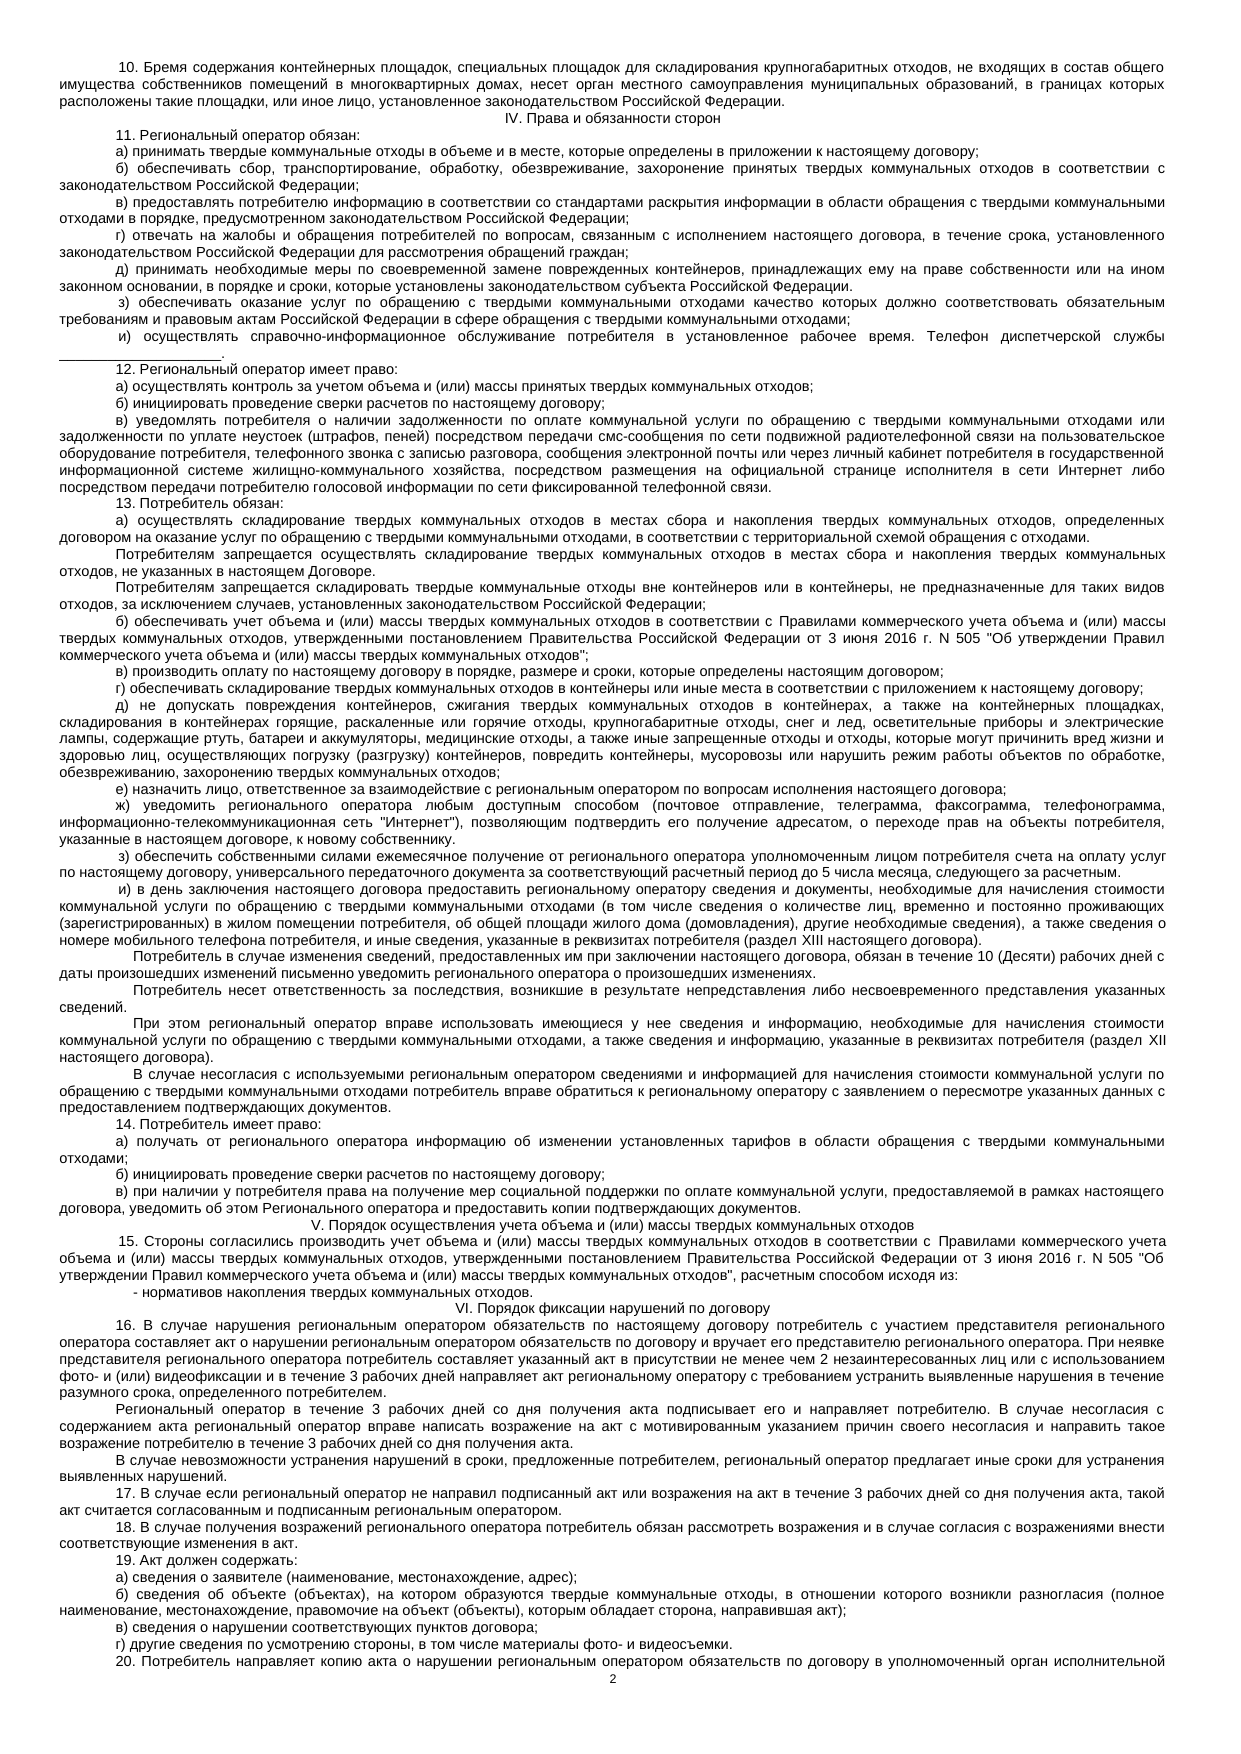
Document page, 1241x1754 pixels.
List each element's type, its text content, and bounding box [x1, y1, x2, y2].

text Потребитель в случае изменения сведений, предоставленных им при заключении настоящего договора, обязан в течение 10 (Десяти) рабочих дней с даты произошедших изменений письменно уведомить регионального оператора о произошедших изменениях. [59, 948, 1167, 982]
text д) не допускать повреждения контейнеров, сжигания твердых коммунальных отходов в контейнерах, а также на контейнерных площадках, складирования в контейнерах горящие, раскаленные или горячие отходы, крупногабаритные отходы, снег и лед, осветительные приборы и электрические лампы, содержащие ртуть, батареи и аккумуляторы, медицинские отходы, а также иные запрещенные отходы и отходы, которые могут причинить вред жизни и здоровью лиц, осуществляющих погрузку (разгрузку) контейнеров, повредить контейнеры, мусоровозы или нарушить режим работы объектов по обработке, обезвреживанию, захоронению твердых коммунальных отходов; [59, 696, 1167, 780]
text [59, 1652, 1167, 1669]
text г) обеспечивать складирование твердых коммунальных отходов в контейнеры или иные места в соответствии с приложением к настоящему договору; [59, 680, 1167, 696]
text 12. Региональный оператор имеет право: [59, 361, 1167, 378]
text а) сведения о заявителе (наименование, местонахождение, адрес); [59, 1568, 1167, 1585]
list В случае несогласия с используемыми региональным оператором сведениями и информацией для начисления стоимости коммунальной услуги по обращению с твердыми коммунальными отходами потребитель вправе обратиться к региональному оператору с заявлением о пересмотре указанных данных с предоставлением подтверждающих документов. [59, 1065, 1167, 1116]
text Потребителям запрещается осуществлять складирование твердых коммунальных отходов в местах сбора и накопления твердых коммунальных отходов, не указанных в настоящем Договоре. [59, 546, 1167, 579]
text 10. Бремя содержания контейнерных площадок, специальных площадок для складирования крупногабаритных отходов, не входящих в состав общего имущества собственников помещений в многоквартирных домах, несет орган местного самоуправления муниципальных образований, в границах которых расположены такие площадки, или иное лицо, установленное законодательством Российской Федерации. [59, 59, 1167, 109]
text з) обеспечить собственными силами ежемесячное получение от регионального оператора уполномоченным лицом потребителя счета на оплату услуг по настоящему договору, универсального передаточного документа за соответствующий расчетный период до 5 числа месяца, следующего за расчетным. [59, 847, 1167, 881]
text а) получать от регионального оператора информацию об изменении установленных тарифов в области обращения с твердыми коммунальными отходами; [59, 1132, 1167, 1166]
text V. Порядок осуществления учета объема и (или) массы твердых коммунальных отходов [59, 1216, 1167, 1233]
text 15. Стороны согласились производить учет объема и (или) массы твердых коммунальных отходов в соответствии с Правилами коммерческого учета объема и (или) массы твердых коммунальных отходов, утвержденными постановлением Правительства Российской Федерации от 3 июня 2016 г. N 505 "Об утверждении Правил коммерческого учета объема и (или) массы твердых коммунальных отходов", расчетным способом исходя из: [59, 1233, 1167, 1283]
text 14. Потребитель имеет право: [59, 1116, 1167, 1132]
text 19. Акт должен содержать: [59, 1552, 1167, 1568]
text в) уведомлять потребителя о наличии задолженности по оплате коммунальной услуги по обращению с твердыми коммунальными отходами или задолженности по уплате неустоек (штрафов, пеней) посредством передачи смс-сообщения по сети подвижной радиотелефонной связи на пользовательское оборудование потребителя, телефонного звонка с записью разговора, сообщения электронной почты или через личный кабинет потребителя в государственной информационной системе жилищно-коммунального хозяйства, посредством размещения на официальной странице исполнителя в сети Интернет либо посредством передачи потребителю голосовой информации по сети фиксированной телефонной связи. [59, 411, 1167, 495]
text б) инициировать проведение сверки расчетов по настоящему договору; [59, 394, 1167, 411]
text Потребителям запрещается складировать твердые коммунальные отходы вне контейнеров или в контейнеры, не предназначенные для таких видов отходов, за исключением случаев, установленных законодательством Российской Федерации; [59, 579, 1167, 613]
text д) принимать необходимые меры по своевременной замене поврежденных контейнеров, принадлежащих ему на праве собственности или на ином законном основании, в порядке и сроки, которые установлены законодательством субъекта Российской Федерации. [59, 260, 1167, 294]
text 13. Потребитель обязан: [59, 495, 1167, 512]
text б) инициировать проведение сверки расчетов по настоящему договору; [59, 1166, 1167, 1183]
text и) осуществлять справочно-информационное обслуживание потребителя в установленное рабочее время. Телефон диспетчерской службы ____________________. [59, 327, 1167, 361]
text а) осуществлять контроль за учетом объема и (или) массы принятых твердых коммунальных отходов; [59, 378, 1167, 394]
text В случае невозможности устранения нарушений в сроки, предложенные потребителем, региональный оператор предлагает иные сроки для устранения выявленных нарушений. [59, 1451, 1167, 1485]
text е) назначить лицо, ответственное за взаимодействие с региональным оператором по вопросам исполнения настоящего договора; [59, 780, 1167, 797]
text Региональный оператор в течение 3 рабочих дней со дня получения акта подписывает его и направляет потребителю. В случае несогласия с содержанием акта региональный оператор вправе написать возражение на акт с мотивированным указанием причин своего несогласия и направить такое возражение потребителю в течение 3 рабочих дней со дня получения акта. [59, 1401, 1167, 1451]
text 18. В случае получения возражений регионального оператора потребитель обязан рассмотреть возражения и в случае согласия с возражениями внести соответствующие изменения в акт. [59, 1518, 1167, 1552]
text 11. Региональный оператор обязан: [59, 126, 1167, 143]
text г) другие сведения по усмотрению стороны, в том числе материалы фото- и видеосъемки. [59, 1636, 1167, 1652]
text г) отвечать на жалобы и обращения потребителей по вопросам, связанным с исполнением настоящего договора, в течение срока, установленного законодательством Российской Федерации для рассмотрения обращений граждан; [59, 227, 1167, 260]
text б) сведения об объекте (объектах), на котором образуются твердые коммунальные отходы, в отношении которого возникли разногласия (полное наименование, местонахождение, правомочие на объект (объекты), которым обладает сторона, направившая акт); [59, 1585, 1167, 1619]
text в) при наличии у потребителя права на получение мер социальной поддержки по оплате коммунальной услуги, предоставляемой в рамках настоящего договора, уведомить об этом Регионального оператора и предоставить копии подтверждающих документов. [59, 1183, 1167, 1216]
text 16. В случае нарушения региональным оператором обязательств по настоящему договору потребитель с участием представителя регионального оператора составляет акт о нарушении региональным оператором обязательств по договору и вручает его представителю регионального оператора. При неявке представителя регионального оператора потребитель составляет указанный акт в присутствии не менее чем 2 незаинтересованных лиц или с использованием фото- и (или) видеофиксации и в течение 3 рабочих дней направляет акт региональному оператору с требованием устранить выявленные нарушения в течение разумного срока, определенного потребителем. [59, 1317, 1167, 1401]
text в) предоставлять потребителю информацию в соответствии со стандартами раскрытия информации в области обращения с твердыми коммунальными отходами в порядке, предусмотренном законодательством Российской Федерации; [59, 193, 1167, 227]
text з) обеспечивать оказание услуг по обращению с твердыми коммунальными отходами качество которых должно соответствовать обязательным требованиям и правовым актам Российской Федерации в сфере обращения с твердыми коммунальными отходами; [59, 294, 1167, 327]
text 17. В случае если региональный оператор не направил подписанный акт или возражения на акт в течение 3 рабочих дней со дня получения акта, такой акт считается согласованным и подписанным региональным оператором. [59, 1485, 1167, 1518]
text в) производить оплату по настоящему договору в порядке, размере и сроки, которые определены настоящим договором; [59, 663, 1167, 680]
text в) сведения о нарушении соответствующих пунктов договора; [59, 1619, 1167, 1636]
text и) в день заключения настоящего договора предоставить региональному оператору сведения и документы, необходимые для начисления стоимости коммунальной услуги по обращению с твердыми коммунальными отходами (в том числе сведения о количестве лиц, временно и постоянно проживающих (зарегистрированных) в жилом помещении потребителя, об общей площади жилого дома (домовладения), другие необходимые сведения), а также сведения о номере мобильного телефона потребителя, и иные сведения, указанные в реквизитах потребителя (раздел XIII настоящего договора). [59, 881, 1167, 948]
text VI. Порядок фиксации нарушений по договору [59, 1300, 1167, 1317]
list Потребитель несет ответственность за последствия, возникшие в результате непредставления либо несвоевременного представления указанных сведений. [59, 982, 1167, 1015]
text - нормативов накопления твердых коммунальных отходов. [59, 1283, 1167, 1300]
text ж) уведомить регионального оператора любым доступным способом (почтовое отправление, телеграмма, факсограмма, телефонограмма, информационно-телекоммуникационная сеть "Интернет"), позволяющим подтвердить его получение адресатом, о переходе прав на объекты потребителя, указанные в настоящем договоре, к новому собственнику. [59, 797, 1167, 847]
text б) обеспечивать учет объема и (или) массы твердых коммунальных отходов в соответствии с Правилами коммерческого учета объема и (или) массы твердых коммунальных отходов, утвержденными постановлением Правительства Российской Федерации от 3 июня 2016 г. N 505 "Об утверждении Правил коммерческого учета объема и (или) массы твердых коммунальных отходов"; [59, 613, 1167, 663]
text IV. Права и обязанности сторон [59, 109, 1167, 126]
list При этом региональный оператор вправе использовать имеющиеся у нее сведения и информацию, необходимые для начисления стоимости коммунальной услуги по обращению с твердыми коммунальными отходами, а также сведения и информацию, указанные в реквизитах потребителя (раздел XII настоящего договора). [59, 1015, 1167, 1065]
text а) принимать твердые коммунальные отходы в объеме и в месте, которые определены в приложении к настоящему договору; [59, 143, 1167, 160]
text б) обеспечивать сбор, транспортирование, обработку, обезвреживание, захоронение принятых твердых коммунальных отходов в соответствии с законодательством Российской Федерации; [59, 160, 1167, 193]
text а) осуществлять складирование твердых коммунальных отходов в местах сбора и накопления твердых коммунальных отходов, определенных договором на оказание услуг по обращению с твердыми коммунальными отходами, в соответствии с территориальной схемой обращения с отходами. [59, 512, 1167, 546]
